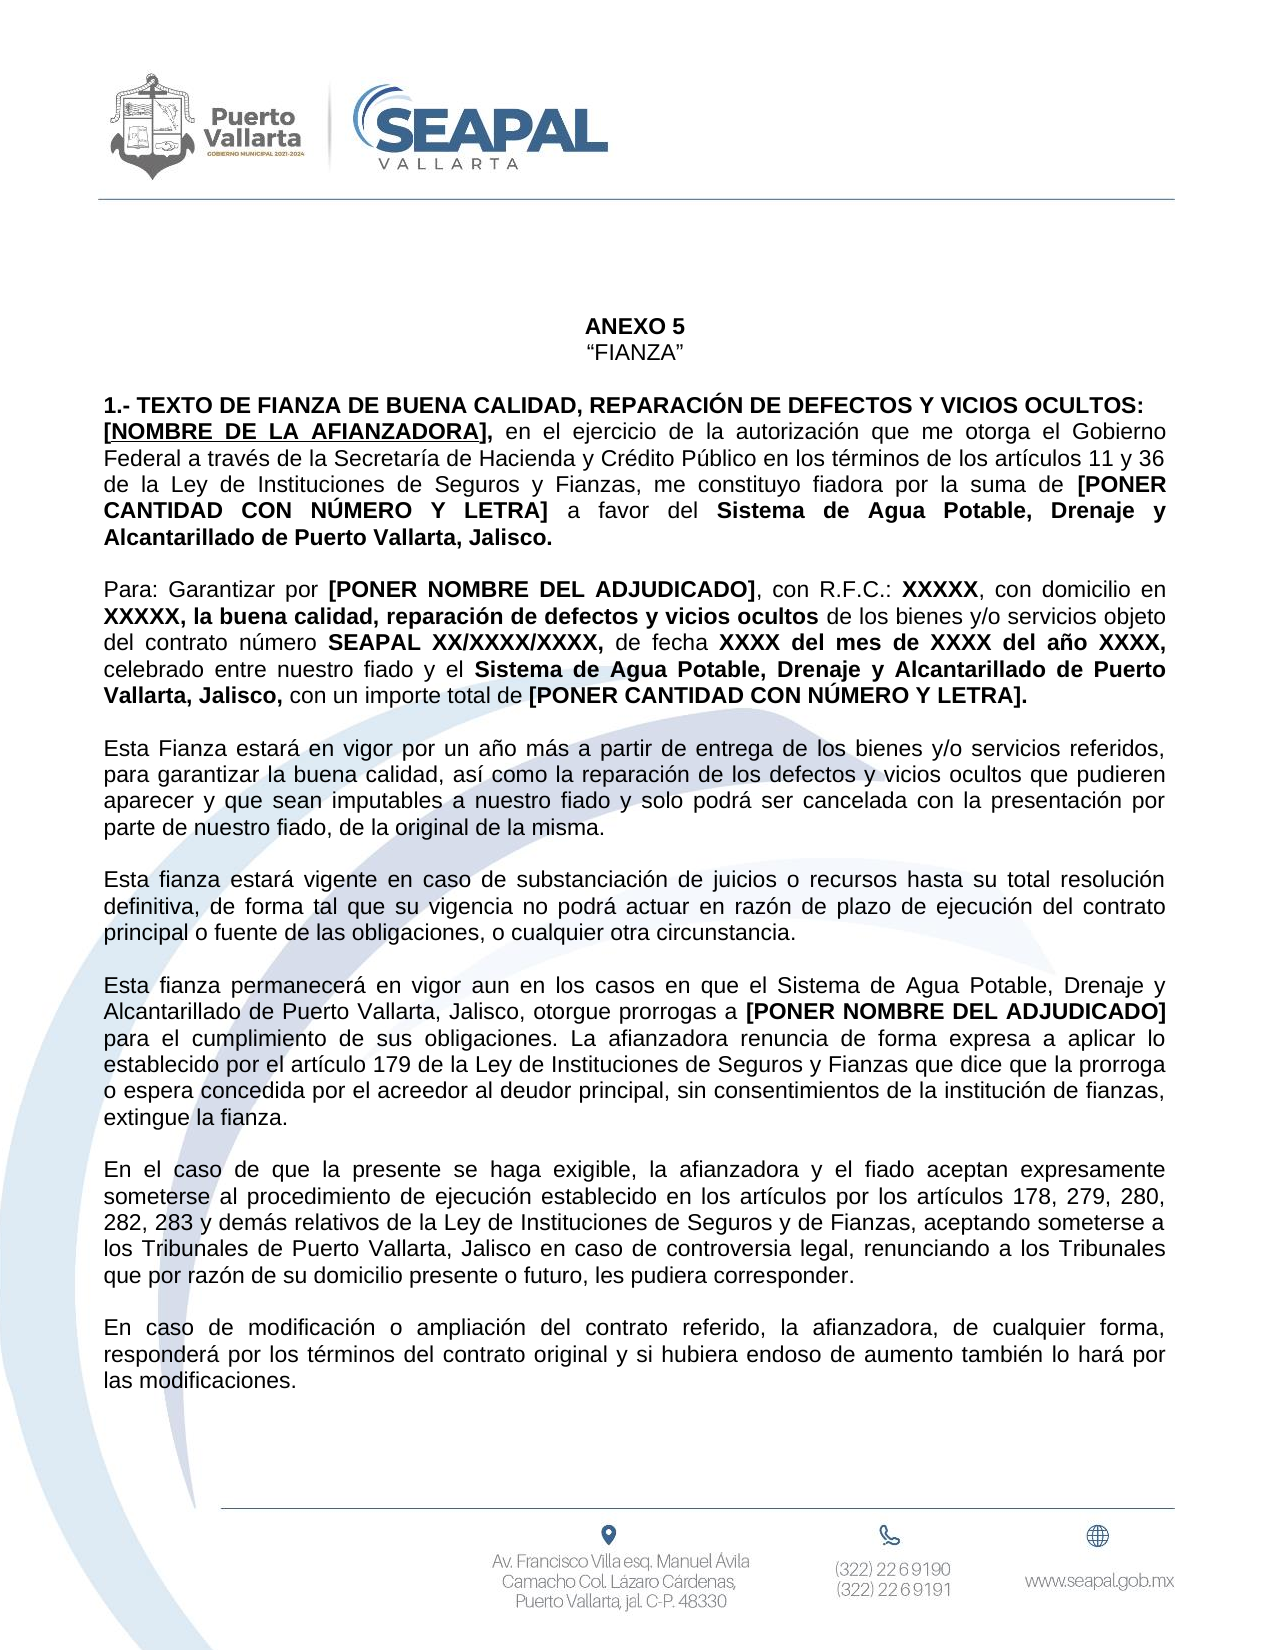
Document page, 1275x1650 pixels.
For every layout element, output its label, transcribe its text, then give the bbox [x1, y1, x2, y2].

text Esta Fianza estará en vigor por un año más a partir de entrega de los bienes y/o servicios referidos, para garantizar la buena calidad, así como la reparación de los defectos y vicios ocultos que pudieren aparecer y que sean imputables a nuestro fiado y solo podrá ser cancelada con la presentación por parte de nuestro fiado, de la original de la misma. [103, 734, 1166, 840]
text ANEXO 5 [103, 313, 1166, 339]
text En caso de modificación o ampliación del contrato referido, la afianzadora, de cualquier forma, responderá por los términos del contrato original y si hubiera endoso de aumento también lo hará por las modificaciones. [103, 1314, 1166, 1393]
text Para: Garantizar por [PONER NOMBRE DEL ADJUDICADO], con R.F.C.: XXXXX, con domicilio en XXXXX, la buena calidad, reparación de defectos y vicios ocultos de los bienes y/o servicios objeto del contrato número SEAPAL XX/XXXX/XXXX, de fecha XXXX del mes de XXXX del año XXXX, celebrado entre nuestro fiado y el Sistema de Agua Potable, Drenaje y Alcantarillado de Puerto Vallarta, Jalisco, con un importe total de [PONER CANTIDAD CON NÚMERO Y LETRA]. [103, 576, 1166, 708]
text En el caso de que la presente se haga exigible, la afianzadora y el fiado aceptan expresamente someterse al procedimiento de ejecución establecido en los artículos por los artículos 178, 279, 280, 282, 283 y demás relativos de la Ley de Instituciones de Seguros y de Fianzas, aceptando someterse a los Tribunales de Puerto Vallarta, Jalisco en caso de controversia legal, renunciando a los Tribunales que por razón de su domicilio presente o futuro, les pudiera corresponder. [103, 1156, 1166, 1288]
text “FIANZA” [103, 339, 1166, 366]
text Esta fianza estará vigente en caso de substanciación de juicios o recursos hasta su total resolución definitiva, de forma tal que su vigencia no podrá actuar en razón de plazo de ejecución del contrato principal o fuente de las obligaciones, o cualquier otra circunstancia. [103, 866, 1166, 945]
text [NOMBRE DE LA AFIANZADORA], en el ejercicio de la autorización que me otorga el Gobierno Federal a través de la Secretaría de Hacienda y Crédito Público en los términos de los artículos 11 y 36 de la Ley de Instituciones de Seguros y Fianzas, me constituyo fiadora por la suma de [PONER CANTIDAD CON NÚMERO Y LETRA] a favor del Sistema de Agua Potable, Drenaje y Alcantarillado de Puerto Vallarta, Jalisco. [103, 418, 1166, 550]
text Esta fianza permanecerá en vigor aun en los casos en que el Sistema de Agua Potable, Drenaje y Alcantarillado de Puerto Vallarta, Jalisco, otorgue prorrogas a [PONER NOMBRE DEL ADJUDICADO] para el cumplimiento de sus obligaciones. La afianzadora renuncia de forma expresa a aplicar lo establecido por el artículo 179 de la Ley de Instituciones de Seguros y Fianzas que dice que la prorroga o espera concedida por el acreedor al deudor principal, sin consentimientos de la institución de fianzas, extingue la fianza. [103, 972, 1166, 1130]
text 1.- TEXTO DE FIANZA DE BUENA CALIDAD, REPARACIÓN DE DEFECTOS Y VICIOS OCULTOS: [103, 392, 1166, 418]
picture [0, 0, 1275, 1650]
